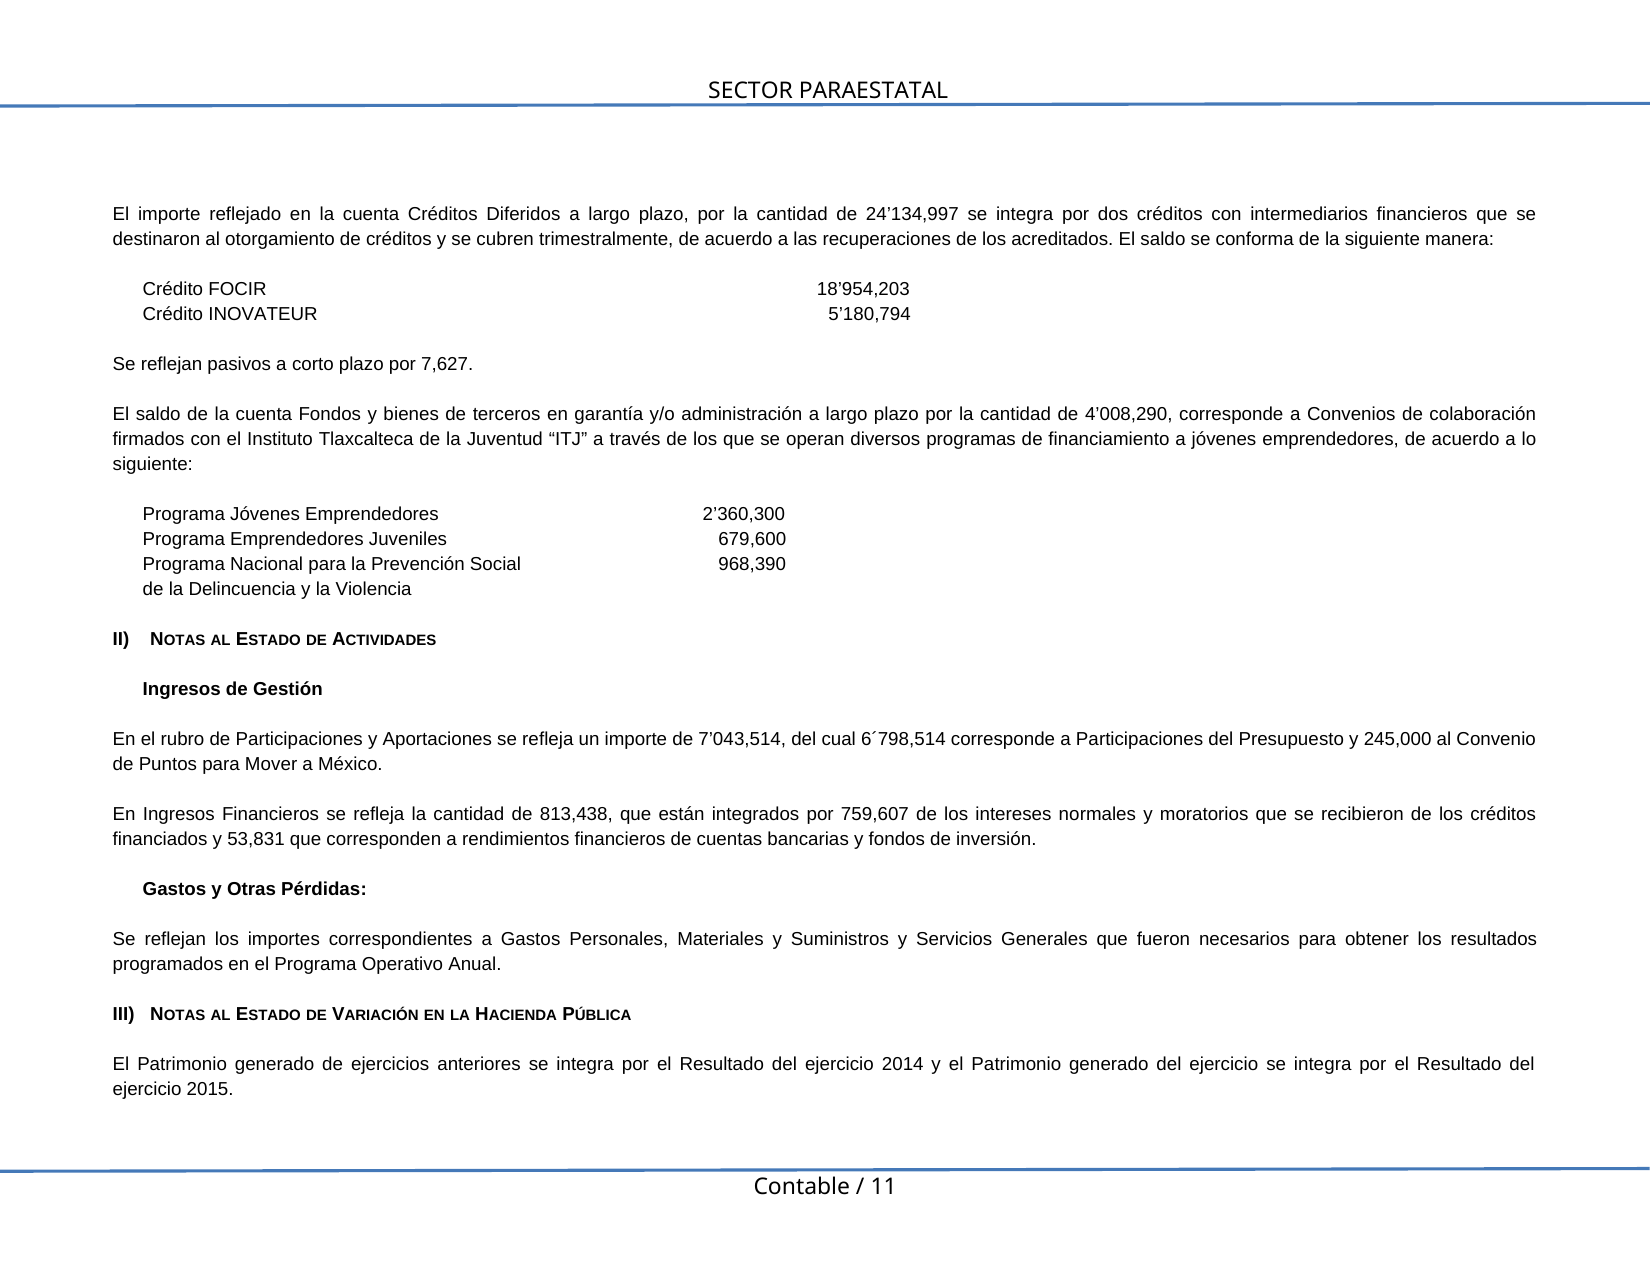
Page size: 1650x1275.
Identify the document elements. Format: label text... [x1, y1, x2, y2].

text El importe reflejado en la cuenta Créditos Diferidos a largo plazo, por la cantidad de 24’134,997 se integra por dos créditos con intermediarios financieros que se destinaron al otorgamiento de créditos y se cubren trimestralmente, de acuerdo a las recuperaciones de los acreditados. El saldo se conforma de la siguiente manera: [112, 200, 1537, 250]
text El saldo de la cuenta Fondos y bienes de terceros en garantía y/o administración a largo plazo por la cantidad de 4’008,290, corresponde a Convenios de colaboración firmados con el Instituto Tlaxcalteca de la Juventud “ITJ” a través de los que se operan diversos programas de financiamiento a jóvenes emprendedores, de acuerdo a lo siguiente: [112, 400, 1537, 475]
text Programa Emprendedores Juveniles 679,600 [142, 525, 1537, 550]
text Programa Nacional para la Prevención Social 968,390 [142, 550, 1537, 575]
text En el rubro de Participaciones y Aportaciones se refleja un importe de 7’043,514, del cual 6´798,514 corresponde a Participaciones del Presupuesto y 245,000 al Convenio de Puntos para Mover a México. [112, 725, 1537, 775]
text Programa Jóvenes Emprendedores 2’360,300 [142, 500, 1537, 525]
text Se reflejan los importes correspondientes a Gastos Personales, Materiales y Suministros y Servicios Generales que fueron necesarios para obtener los resultados programados en el Programa Operativo Anual. [112, 925, 1537, 975]
text Crédito FOCIR 18’954,203 [142, 275, 1537, 300]
text El Patrimonio generado de ejercicios anteriores se integra por el Resultado del ejercicio 2014 y el Patrimonio generado del ejercicio se integra por el Resultado del ejercicio 2015. [112, 1050, 1537, 1100]
text Gastos y Otras Pérdidas: [142, 875, 1537, 900]
text de la Delincuencia y la Violencia [142, 575, 1537, 600]
text En Ingresos Financieros se refleja la cantidad de 813,438, que están integrados por 759,607 de los intereses normales y moratorios que se recibieron de los créditos financiados y 53,831 que corresponden a rendimientos financieros de cuentas bancarias y fondos de inversión. [112, 800, 1537, 850]
text Ingresos de Gestión [142, 675, 1537, 700]
text III) Notas al Estado de Variación en la Hacienda Pública [112, 1000, 1537, 1025]
text Crédito INOVATEUR 5’180,794 [142, 300, 1537, 325]
text II) Notas al Estado de Actividades [112, 625, 1537, 650]
text Se reflejan pasivos a corto plazo por 7,627. [112, 350, 1537, 375]
